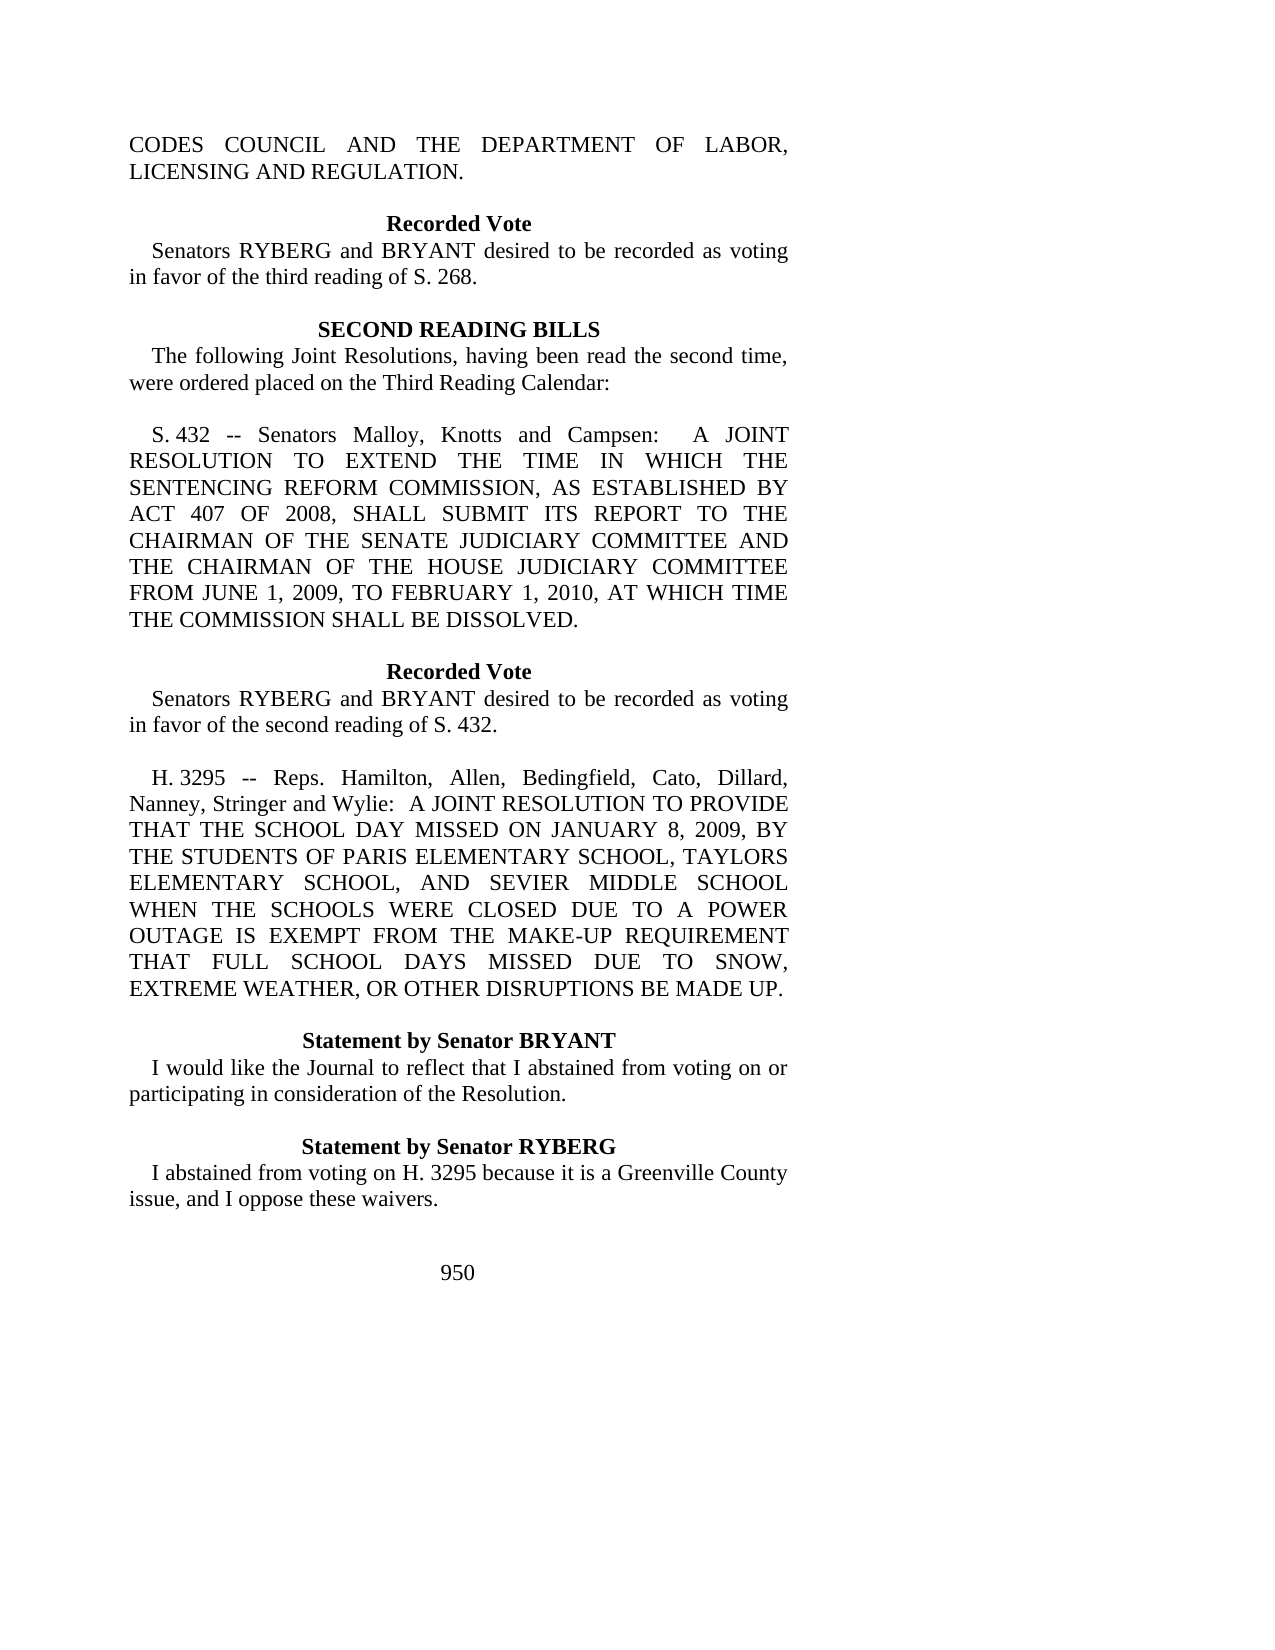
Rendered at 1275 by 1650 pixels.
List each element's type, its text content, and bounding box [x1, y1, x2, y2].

text SECOND READING BILLS [129, 316, 789, 342]
text I abstained from voting on H. 3295 because it is a Greenville County issue, and I oppose these waivers. [129, 1159, 789, 1212]
text Recorded Vote [129, 210, 789, 237]
text Recorded Vote [129, 658, 789, 685]
text S. 432 -- Senators Malloy, Knotts and Campsen: A JOINT RESOLUTION TO EXTEND THE TIME IN WHICH THE SENTENCING REFORM COMMISSION, AS ESTABLISHED BY ACT 407 OF 2008, SHALL SUBMIT ITS REPORT TO THE CHAIRMAN OF THE SENATE JUDICIARY COMMITTEE AND THE CHAIRMAN OF THE HOUSE JUDICIARY COMMITTEE FROM JUNE 1, 2009, TO FEBRUARY 1, 2010, AT WHICH TIME THE COMMISSION SHALL BE DISSOLVED. [129, 421, 789, 632]
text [129, 131, 789, 184]
text Statement by Senator BRYANT [129, 1027, 789, 1054]
text Statement by Senator RYBERG [129, 1133, 789, 1159]
text Senators RYBERG and BRYANT desired to be recorded as voting in favor of the second reading of S. 432. [129, 685, 789, 737]
text The following Joint Resolutions, having been read the second time, were ordered placed on the Third Reading Calendar: [129, 342, 789, 395]
text I would like the Journal to reflect that I abstained from voting on or participating in consideration of the Resolution. [129, 1054, 789, 1106]
text Senators RYBERG and BRYANT desired to be recorded as voting in favor of the third reading of S. 268. [129, 237, 789, 289]
text H. 3295 -- Reps. Hamilton, Allen, Bedingfield, Cato, Dillard, Nanney, Stringer and Wylie: A JOINT RESOLUTION TO PROVIDE THAT THE SCHOOL DAY MISSED ON JANUARY 8, 2009, BY THE STUDENTS OF PARIS ELEMENTARY SCHOOL, TAYLORS ELEMENTARY SCHOOL, AND SEVIER MIDDLE SCHOOL WHEN THE SCHOOLS WERE CLOSED DUE TO A POWER OUTAGE IS EXEMPT FROM THE MAKE-UP REQUIREMENT THAT FULL SCHOOL DAYS MISSED DUE TO SNOW, EXTREME WEATHER, OR OTHER DISRUPTIONS BE MADE UP. [129, 764, 789, 1001]
